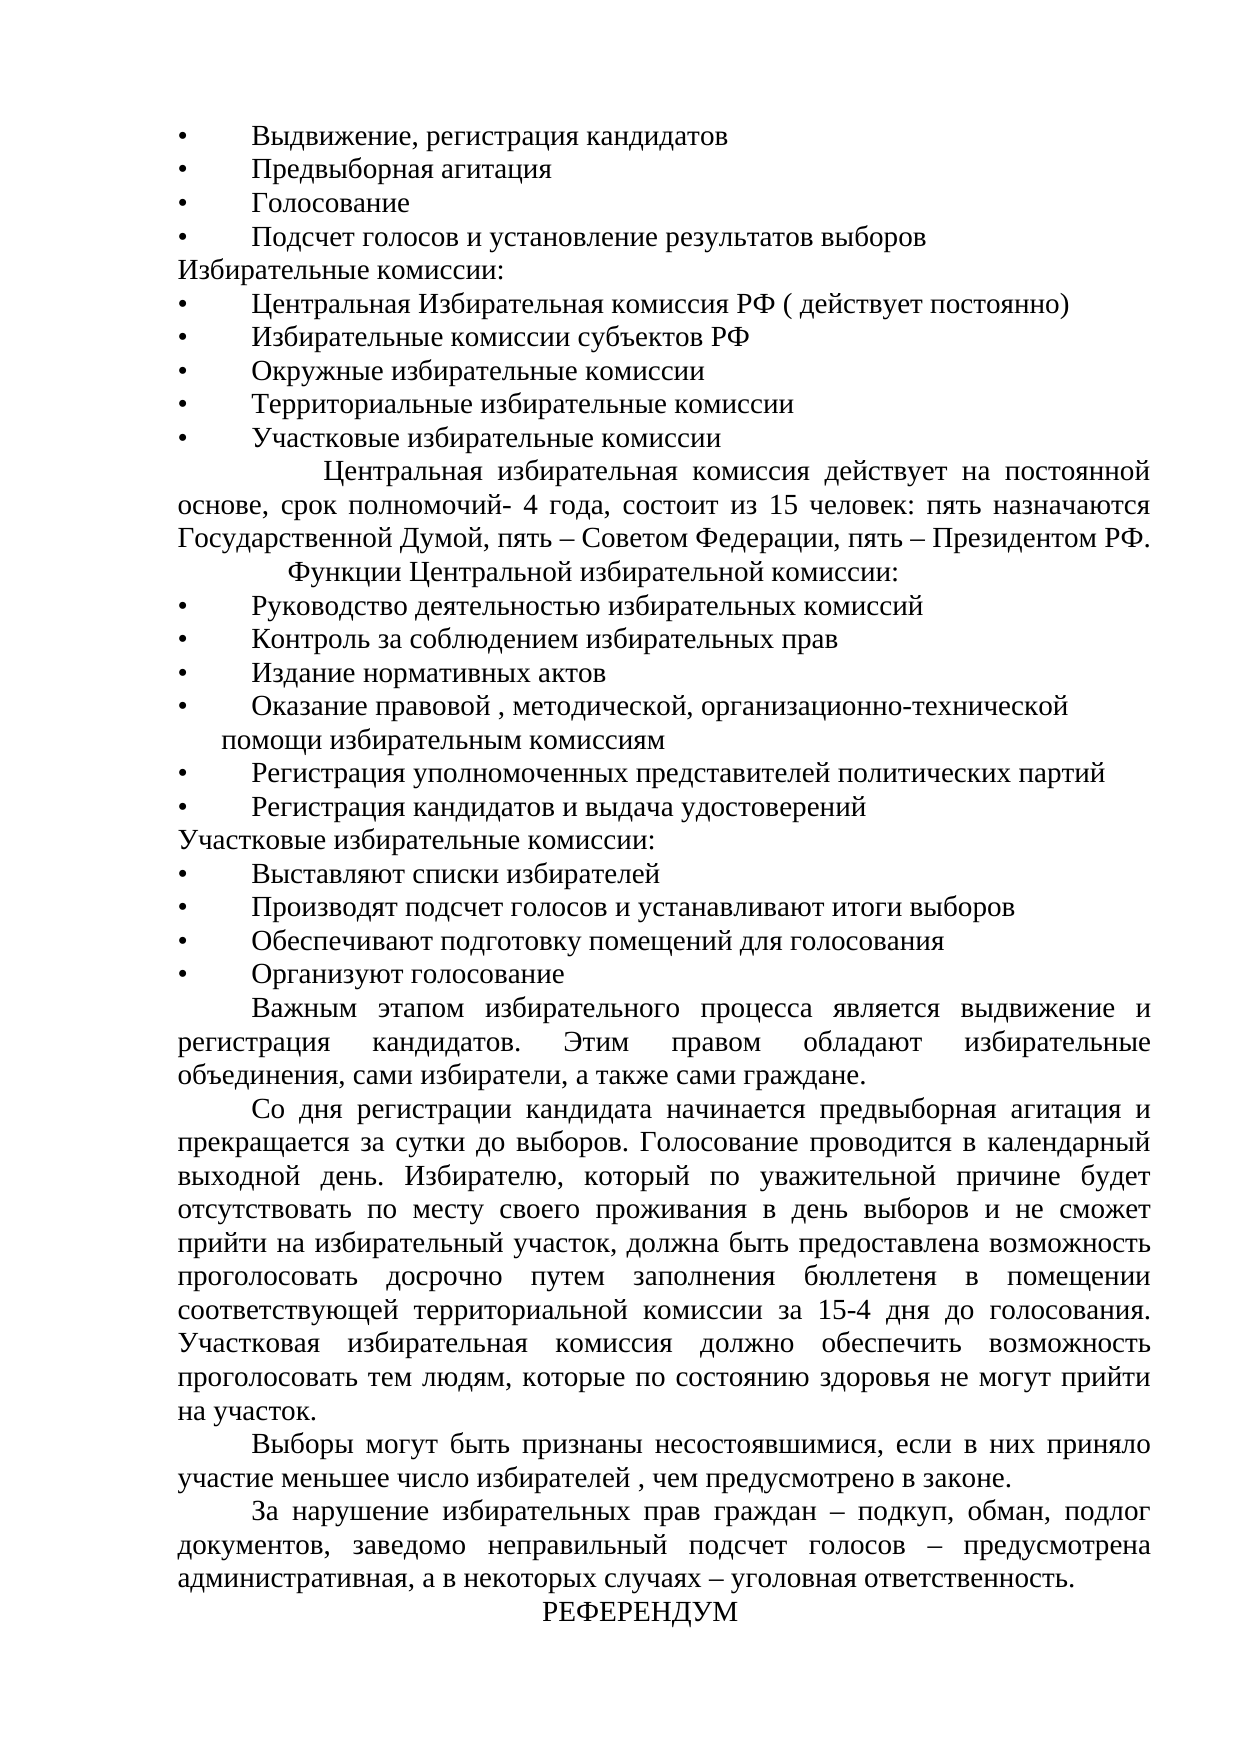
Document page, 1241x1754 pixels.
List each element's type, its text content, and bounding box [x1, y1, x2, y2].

text • Окружные избирательные комиссии [177, 353, 1152, 386]
text Выборы могут быть признаны несостоявшимися, если в них приняло участие меньшее число избирателей , чем предусмотрено в законе. [177, 1426, 1152, 1493]
text • Контроль за соблюдением избирательных прав [177, 621, 1152, 655]
text • Производят подсчет голосов и устанавливают итоги выборов [177, 889, 1152, 923]
text • Обеспечивают подготовку помещений для голосования [177, 923, 1152, 957]
text • Регистрация уполномоченных представителей политических партий [177, 755, 1152, 789]
text • Центральная Избирательная комиссия РФ ( действует постоянно) [177, 286, 1152, 319]
text Важным этапом избирательного процесса является выдвижение и регистрация кандидатов. Этим правом обладают избирательные объединения, сами избиратели, а также сами граждане. [177, 990, 1152, 1091]
text Функции Центральной избирательной комиссии: [177, 554, 1152, 588]
text • Организуют голосование [177, 957, 1152, 990]
text Участковые избирательные комиссии: [177, 822, 1152, 856]
text помощи избирательным комиссиям [177, 722, 1152, 755]
text • Избирательные комиссии субъектов РФ [177, 319, 1152, 353]
text РЕФЕРЕНДУМ [177, 1594, 1152, 1627]
text • Регистрация кандидатов и выдача удостоверений [177, 789, 1152, 822]
text • Выдвижение, регистрация кандидатов [177, 118, 1152, 152]
text Избирательные комиссии: [177, 252, 1152, 286]
text За нарушение избирательных прав граждан – подкуп, обман, подлог документов, заведомо неправильный подсчет голосов – предусмотрена административная, а в некоторых случаях – уголовная ответственность. [177, 1493, 1152, 1594]
text • Предвыборная агитация [177, 152, 1152, 185]
text • Руководство деятельностью избирательных комиссий [177, 588, 1152, 621]
text • Участковые избирательные комиссии [177, 420, 1152, 453]
text Со дня регистрации кандидата начинается предвыборная агитация и прекращается за сутки до выборов. Голосование проводится в календарный выходной день. Избирателю, который по уважительной причине будет отсутствовать по месту своего проживания в день выборов и не сможет прийти на избирательный участок, должна быть предоставлена возможность проголосовать досрочно путем заполнения бюллетеня в помещении соответствующей территориальной комиссии за 15-4 дня до голосования. Участковая избирательная комиссия должно обеспечить возможность проголосовать тем людям, которые по состоянию здоровья не могут прийти на участок. [177, 1091, 1152, 1426]
text • Оказание правовой , методической, организационно-технической [177, 688, 1152, 722]
text • Подсчет голосов и установление результатов выборов [177, 219, 1152, 252]
text • Издание нормативных актов [177, 655, 1152, 688]
text • Территориальные избирательные комиссии [177, 386, 1152, 420]
text Центральная избирательная комиссия действует на постоянной основе, срок полномочий- 4 года, состоит из 15 человек: пять назначаются Государственной Думой, пять – Советом Федерации, пять – Президентом РФ. [177, 453, 1152, 554]
text • Выставляют списки избирателей [177, 856, 1152, 889]
text • Голосование [177, 185, 1152, 219]
